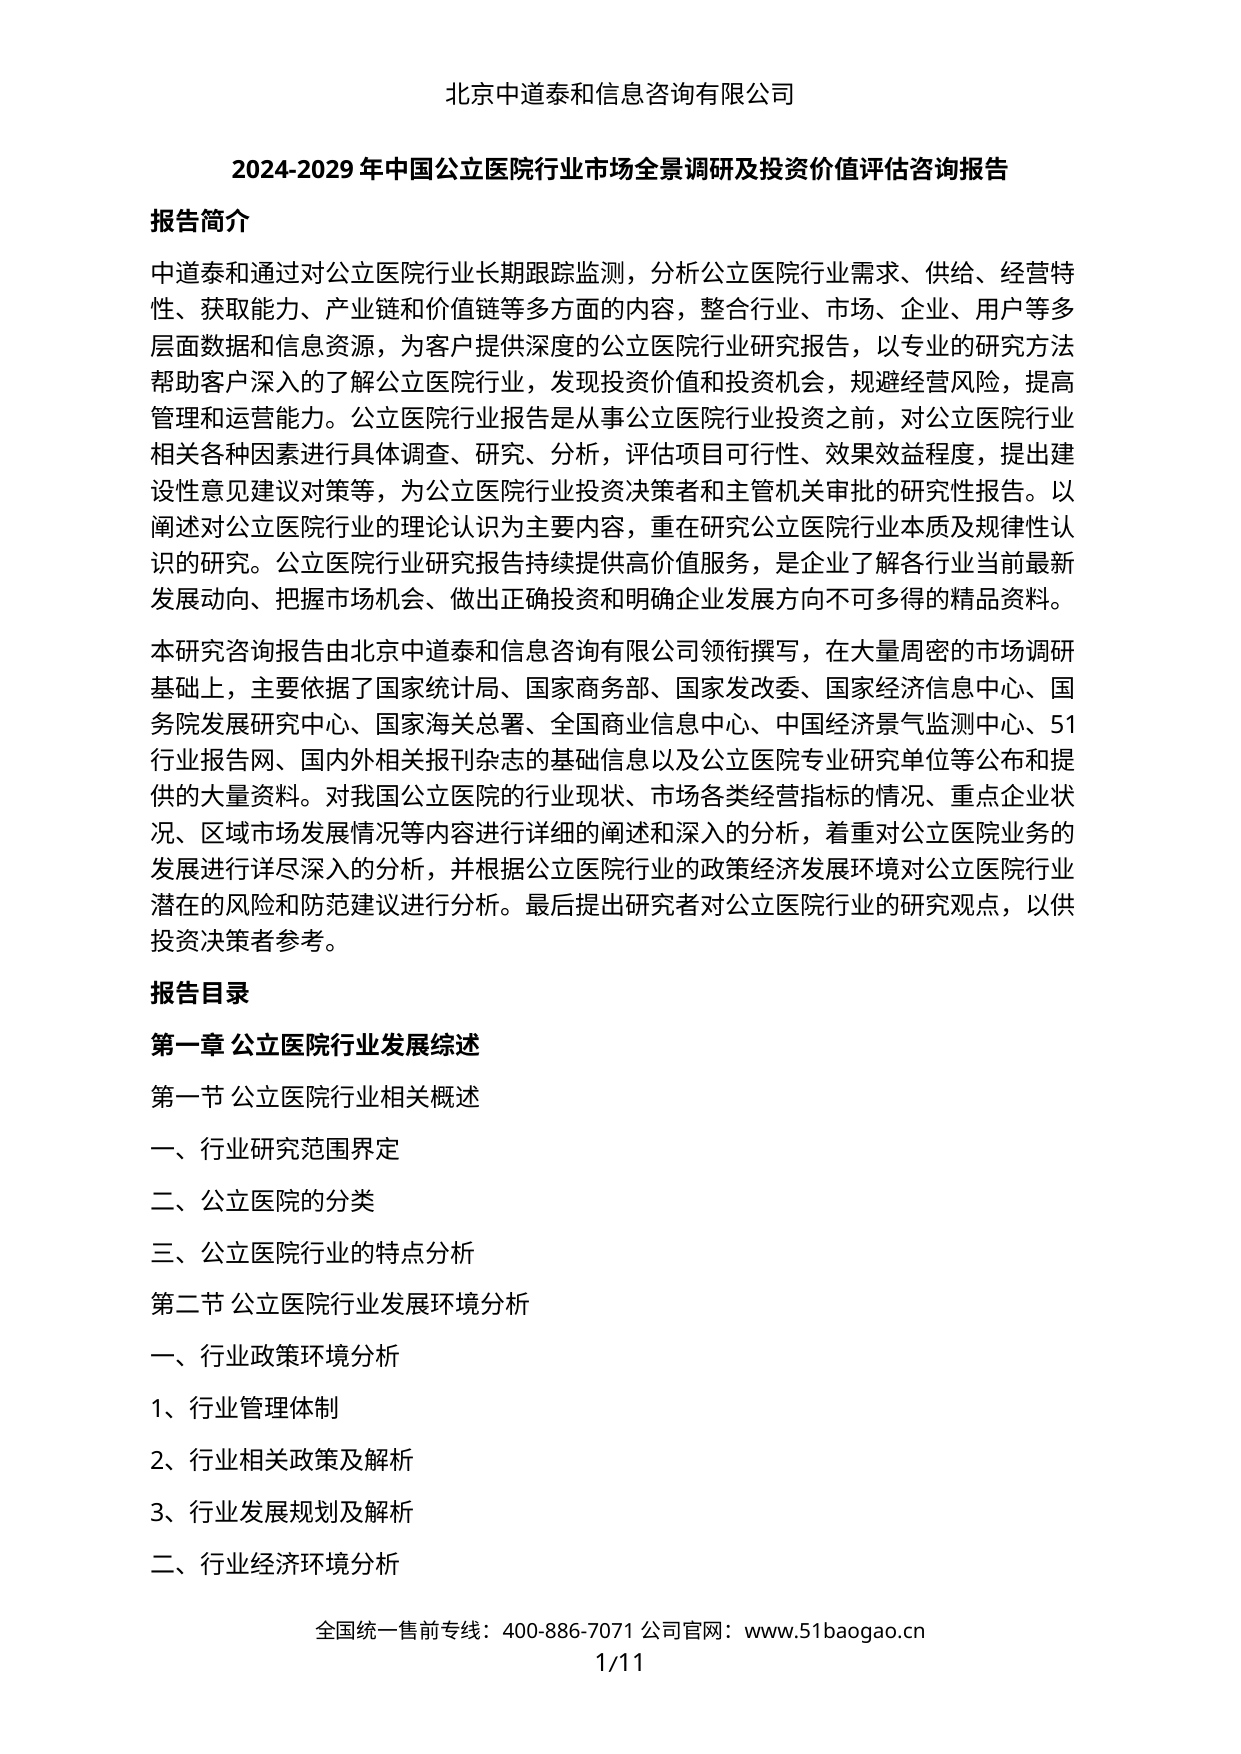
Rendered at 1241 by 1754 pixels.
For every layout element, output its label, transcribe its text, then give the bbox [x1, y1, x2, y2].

text 报告简介 [150, 202, 1090, 238]
text 中道泰和通过对公立医院行业长期跟踪监测，分析公立医院行业需求、供给、经营特性、获取能力、产业链和价值链等多方面的内容，整合行业、市场、企业、用户等多层面数据和信息资源，为客户提供深度的公立医院行业研究报告，以专业的研究方法帮助客户深入的了解公立医院行业，发现投资价值和投资机会，规避经营风险，提高管理和运营能力。公立医院行业报告是从事公立医院行业投资之前，对公立医院行业相关各种因素进行具体调查、研究、分析，评估项目可行性、效果效益程度，提出建设性意见建议对策等，为公立医院行业投资决策者和主管机关审批的研究性报告。以阐述对公立医院行业的理论认识为主要内容，重在研究公立医院行业本质及规律性认识的研究。公立医院行业研究报告持续提供高价值服务，是企业了解各行业当前最新发展动向、把握市场机会、做出正确投资和明确企业发展方向不可多得的精品资料。 [150, 254, 1090, 616]
text 一、行业研究范围界定 [150, 1129, 1090, 1166]
text 2024-2029年中国公立医院行业市场全景调研及投资价值评估咨询报告 [150, 150, 1090, 186]
text 1、行业管理体制 [150, 1389, 1090, 1425]
text 第一节 公立医院行业相关概述 [150, 1077, 1090, 1114]
text 3、行业发展规划及解析 [150, 1492, 1090, 1529]
text 一、行业政策环境分析 [150, 1337, 1090, 1373]
text 三、公立医院行业的特点分析 [150, 1233, 1090, 1269]
text 报告目录 [150, 974, 1090, 1010]
text 第二节 公立医院行业发展环境分析 [150, 1285, 1090, 1321]
text 二、公立医院的分类 [150, 1181, 1090, 1217]
text 2、行业相关政策及解析 [150, 1441, 1090, 1477]
text 第一章 公立医院行业发展综述 [150, 1026, 1090, 1062]
text 本研究咨询报告由北京中道泰和信息咨询有限公司领衔撰写，在大量周密的市场调研基础上，主要依据了国家统计局、国家商务部、国家发改委、国家经济信息中心、国务院发展研究中心、国家海关总署、全国商业信息中心、中国经济景气监测中心、51行业报告网、国内外相关报刊杂志的基础信息以及公立医院专业研究单位等公布和提供的大量资料。对我国公立医院的行业现状、市场各类经营指标的情况、重点企业状况、区域市场发展情况等内容进行详细的阐述和深入的分析，着重对公立医院业务的发展进行详尽深入的分析，并根据公立医院行业的政策经济发展环境对公立医院行业潜在的风险和防范建议进行分析。最后提出研究者对公立医院行业的研究观点，以供投资决策者参考。 [150, 632, 1090, 958]
text 二、行业经济环境分析 [150, 1544, 1090, 1581]
